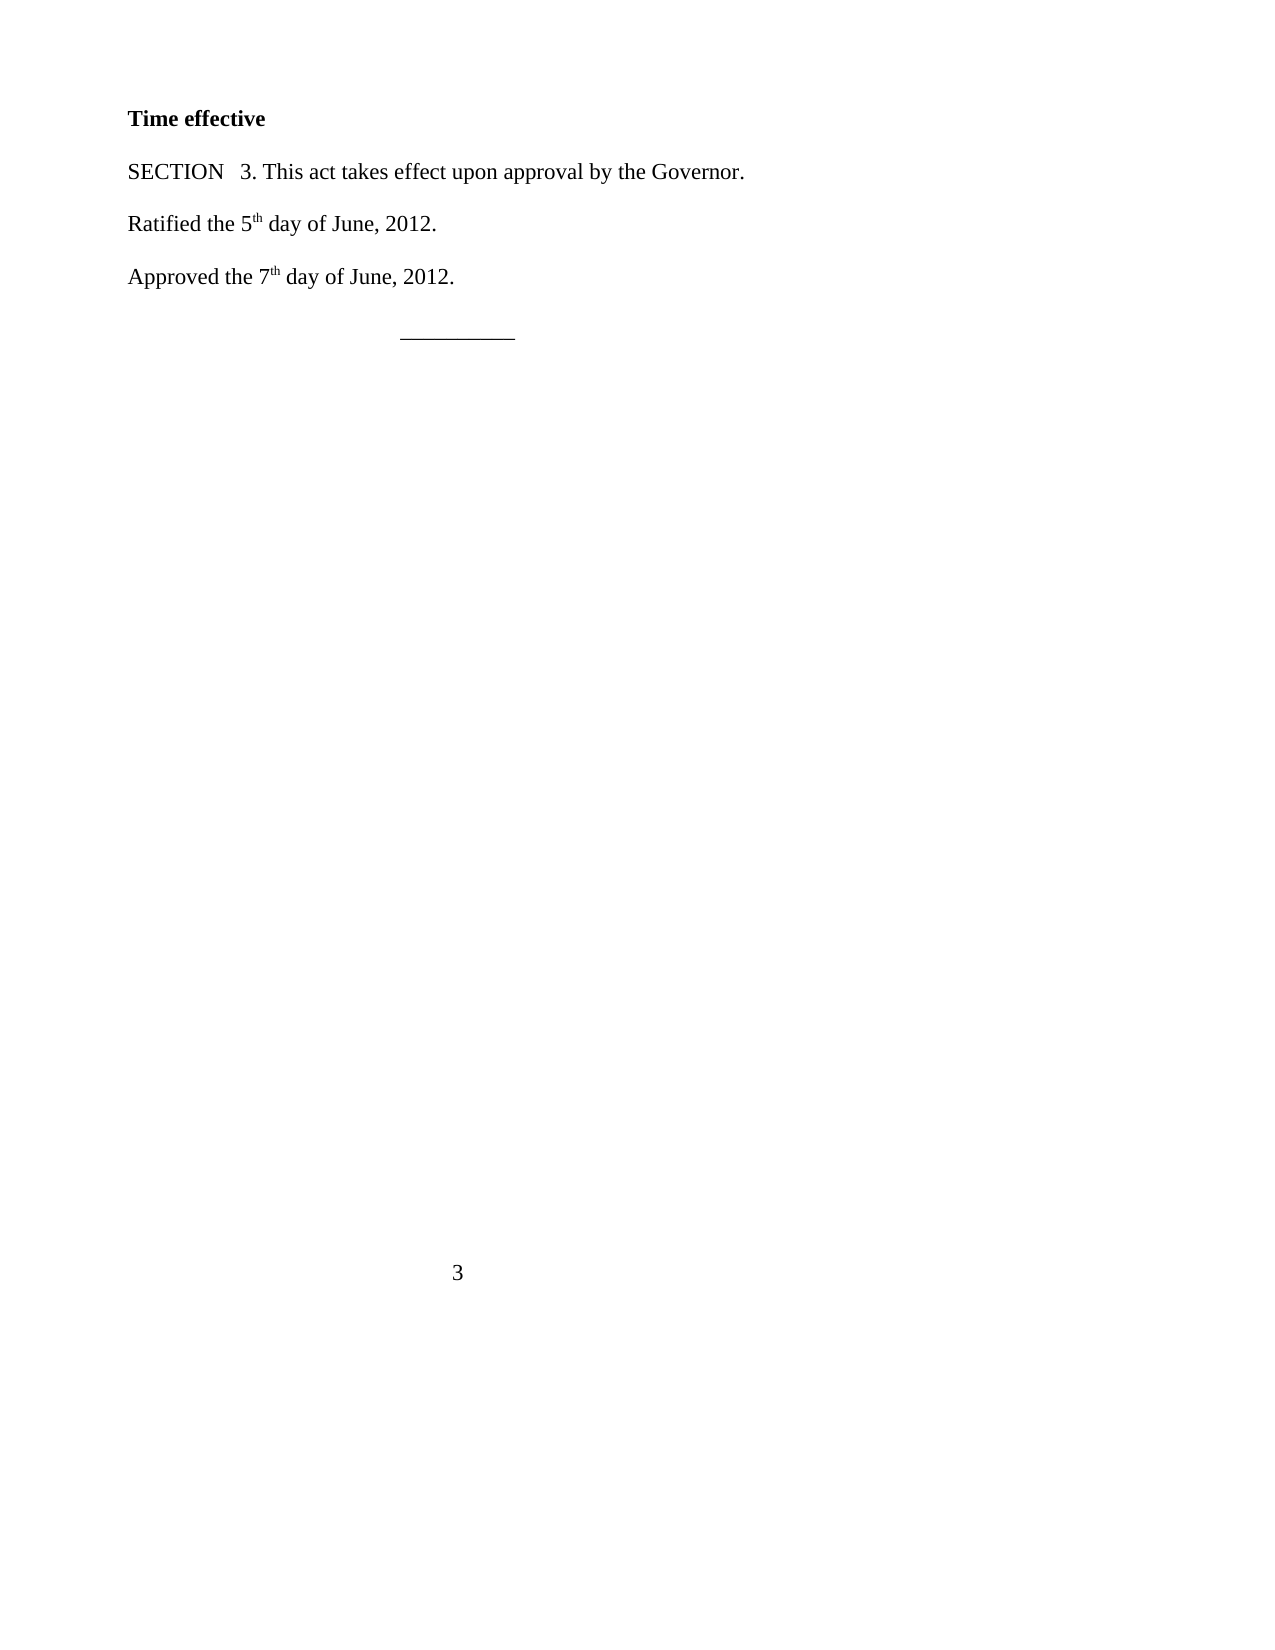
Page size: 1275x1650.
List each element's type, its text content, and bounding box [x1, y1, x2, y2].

text Time effective [127, 105, 787, 131]
text __________ [127, 316, 787, 342]
text SECTION 3. This act takes effect upon approval by the Governor. [127, 158, 787, 184]
text Approved the 7th day of June, 2012. [127, 263, 787, 289]
text Ratified the 5th day of June, 2012. [127, 210, 787, 237]
